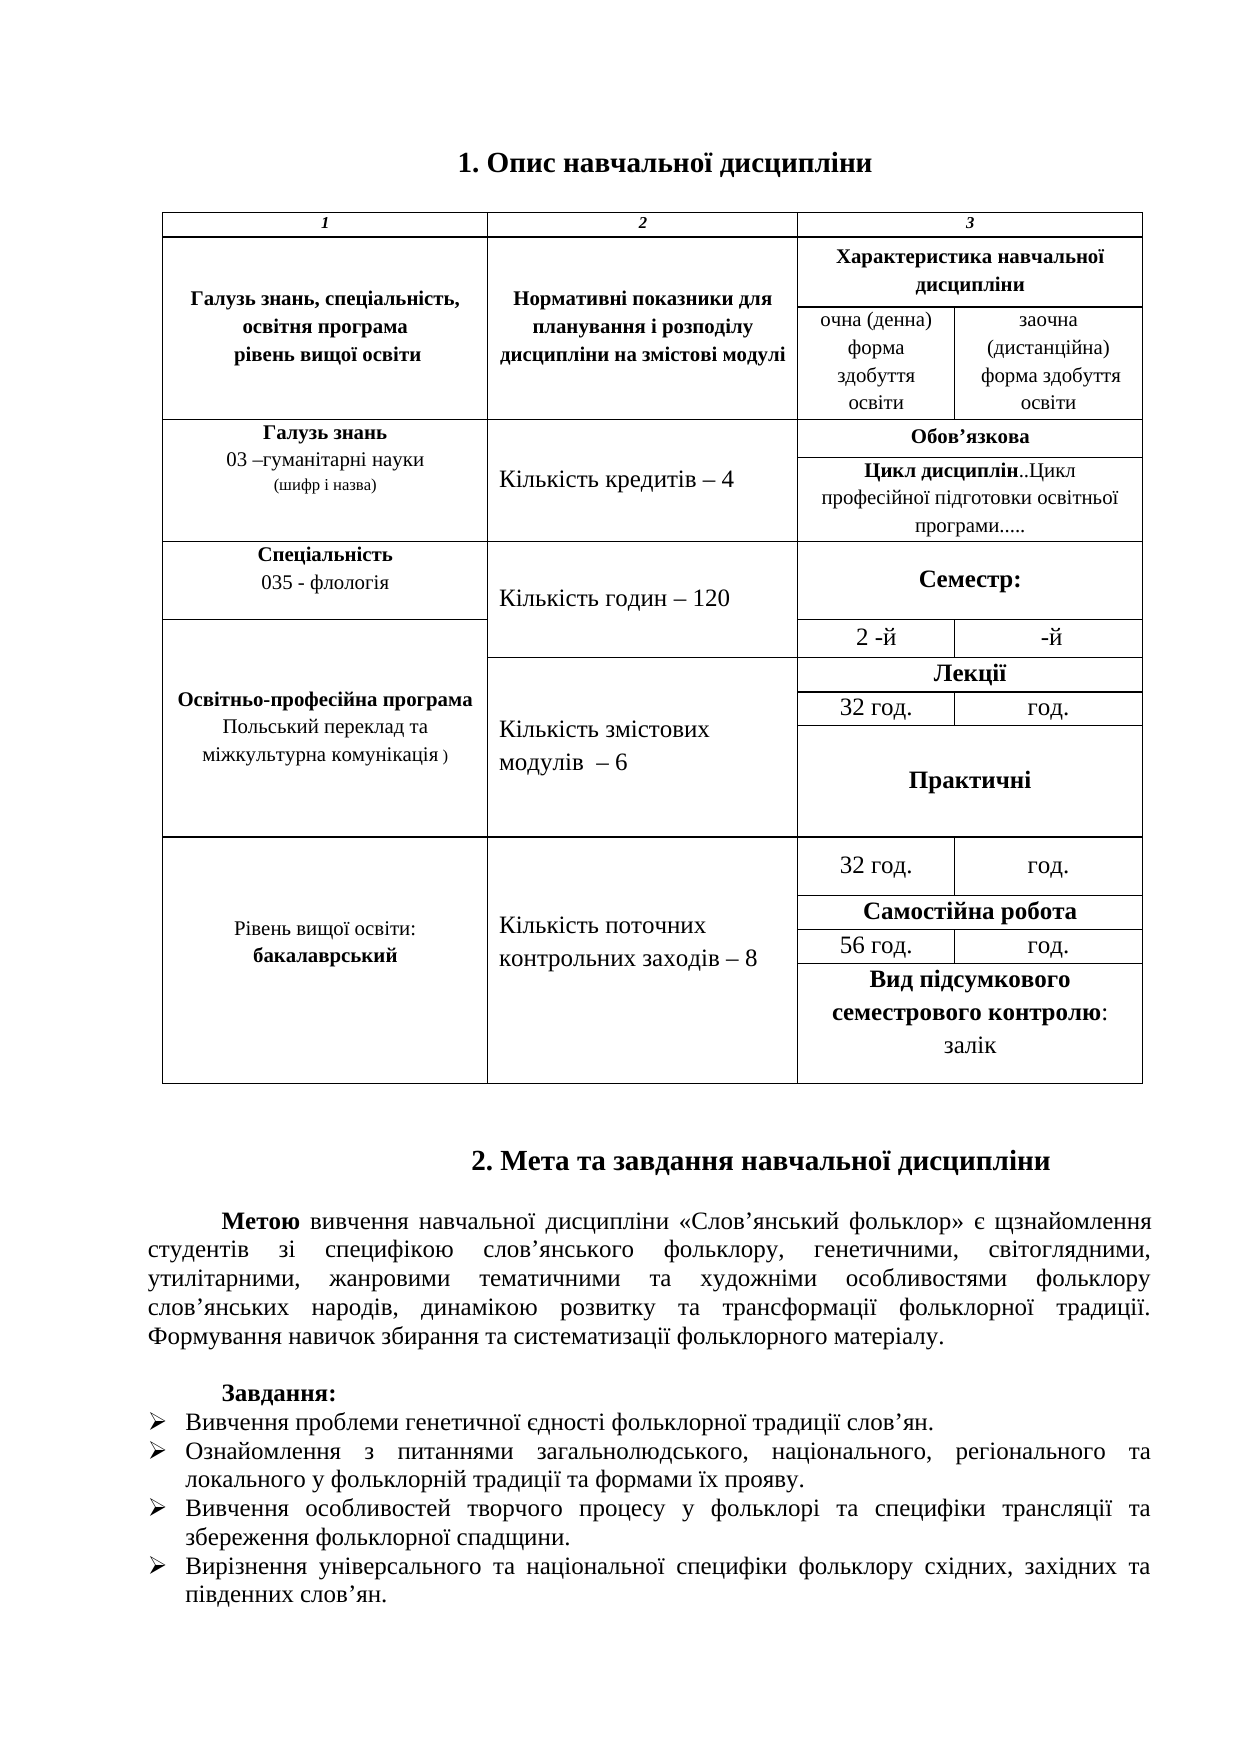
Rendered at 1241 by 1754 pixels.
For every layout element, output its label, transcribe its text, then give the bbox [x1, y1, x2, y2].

table_cell Практичні [798, 726, 1142, 836]
table_header 2 [488, 213, 797, 236]
table_cell Самостійна робота [798, 896, 1142, 929]
table_cell заочна (дистанційна) форма здобуття освіти [955, 308, 1142, 418]
table_cell год. [955, 693, 1142, 725]
table_cell Кількість кредитів – 4 [488, 420, 797, 541]
subtitle 2. Мета та завдання навчальної дисципліни [148, 1143, 1152, 1177]
text Метою вивчення навчальної дисципліни «Слов’янський фольклор» є щзнайомлення студентів зі специфікою слов’янського фольклору, генетичними, світоглядними, утилітарними, жанровими тематичними та художніми особливостями фольклору слов’янських народів, динамікою розвитку та трансформації фольклорної традиції. Формування навичок збирання та систематизації фольклорного матеріалу. [148, 1206, 1152, 1349]
table_cell Кількість змістових модулів – 6 [488, 658, 797, 836]
table_cell Обов’язкова [798, 420, 1142, 457]
list Ознайомлення з питаннями загальнолюдського, національного, регіонального та локального у фольклорній традиції та формами їх прояву. [148, 1436, 1152, 1493]
table_cell 56 год. [798, 930, 954, 963]
table_cell Семестр: [798, 542, 1142, 619]
table_cell 2 -й [798, 620, 954, 657]
list Вивчення проблеми генетичної єдності фольклорної традиції слов’ян. [148, 1407, 1152, 1436]
table_cell Спеціальність 035 - флологія [163, 542, 487, 619]
table_cell 32 год. [798, 693, 954, 725]
table_cell Кількість годин – 120 [488, 542, 797, 657]
table_cell Галузь знань 03 –гуманітарні науки (шифр і назва) [163, 420, 487, 541]
table_cell Нормативні показники для планування і розподілу дисципліни на змістові модулі [488, 238, 797, 418]
table_cell Вид підсумкового семестрового контролю: залік [798, 964, 1142, 1082]
text 1. Опис навчальної дисципліни [148, 145, 1152, 178]
table_cell Цикл дисциплін..Цикл професійної підготовки освітньої програми..... [798, 458, 1142, 541]
list Вирізнення універсального та національної специфіки фольклору східних, західних та південних слов’ян. [148, 1551, 1152, 1608]
table_cell 32 год. [798, 838, 954, 895]
table_cell Характеристика навчальної дисципліни [798, 238, 1142, 306]
text Завдання: [148, 1378, 1152, 1407]
table_header 3 [798, 213, 1142, 236]
table_cell -й [955, 620, 1142, 657]
table_cell очна (денна) форма здобуття освіти [798, 308, 954, 418]
table_cell год. [955, 838, 1142, 895]
table_header 1 [163, 213, 487, 236]
table_cell Рівень вищої освіти: бакалаврський [163, 838, 487, 1082]
table_cell Освітньо-професійна програма Польський переклад та міжкультурна комунікація ) [163, 620, 487, 836]
list Вивчення особливостей творчого процесу у фольклорі та специфіки трансляції та збереження фольклорної спадщини. [148, 1493, 1152, 1551]
table_cell Кількість поточних контрольних заходів – 8 [488, 838, 797, 1082]
table_cell год. [955, 930, 1142, 963]
table_cell Лекції [798, 658, 1142, 691]
table_cell Галузь знань, спеціальність, освітня програма рівень вищої освіти [163, 238, 487, 418]
